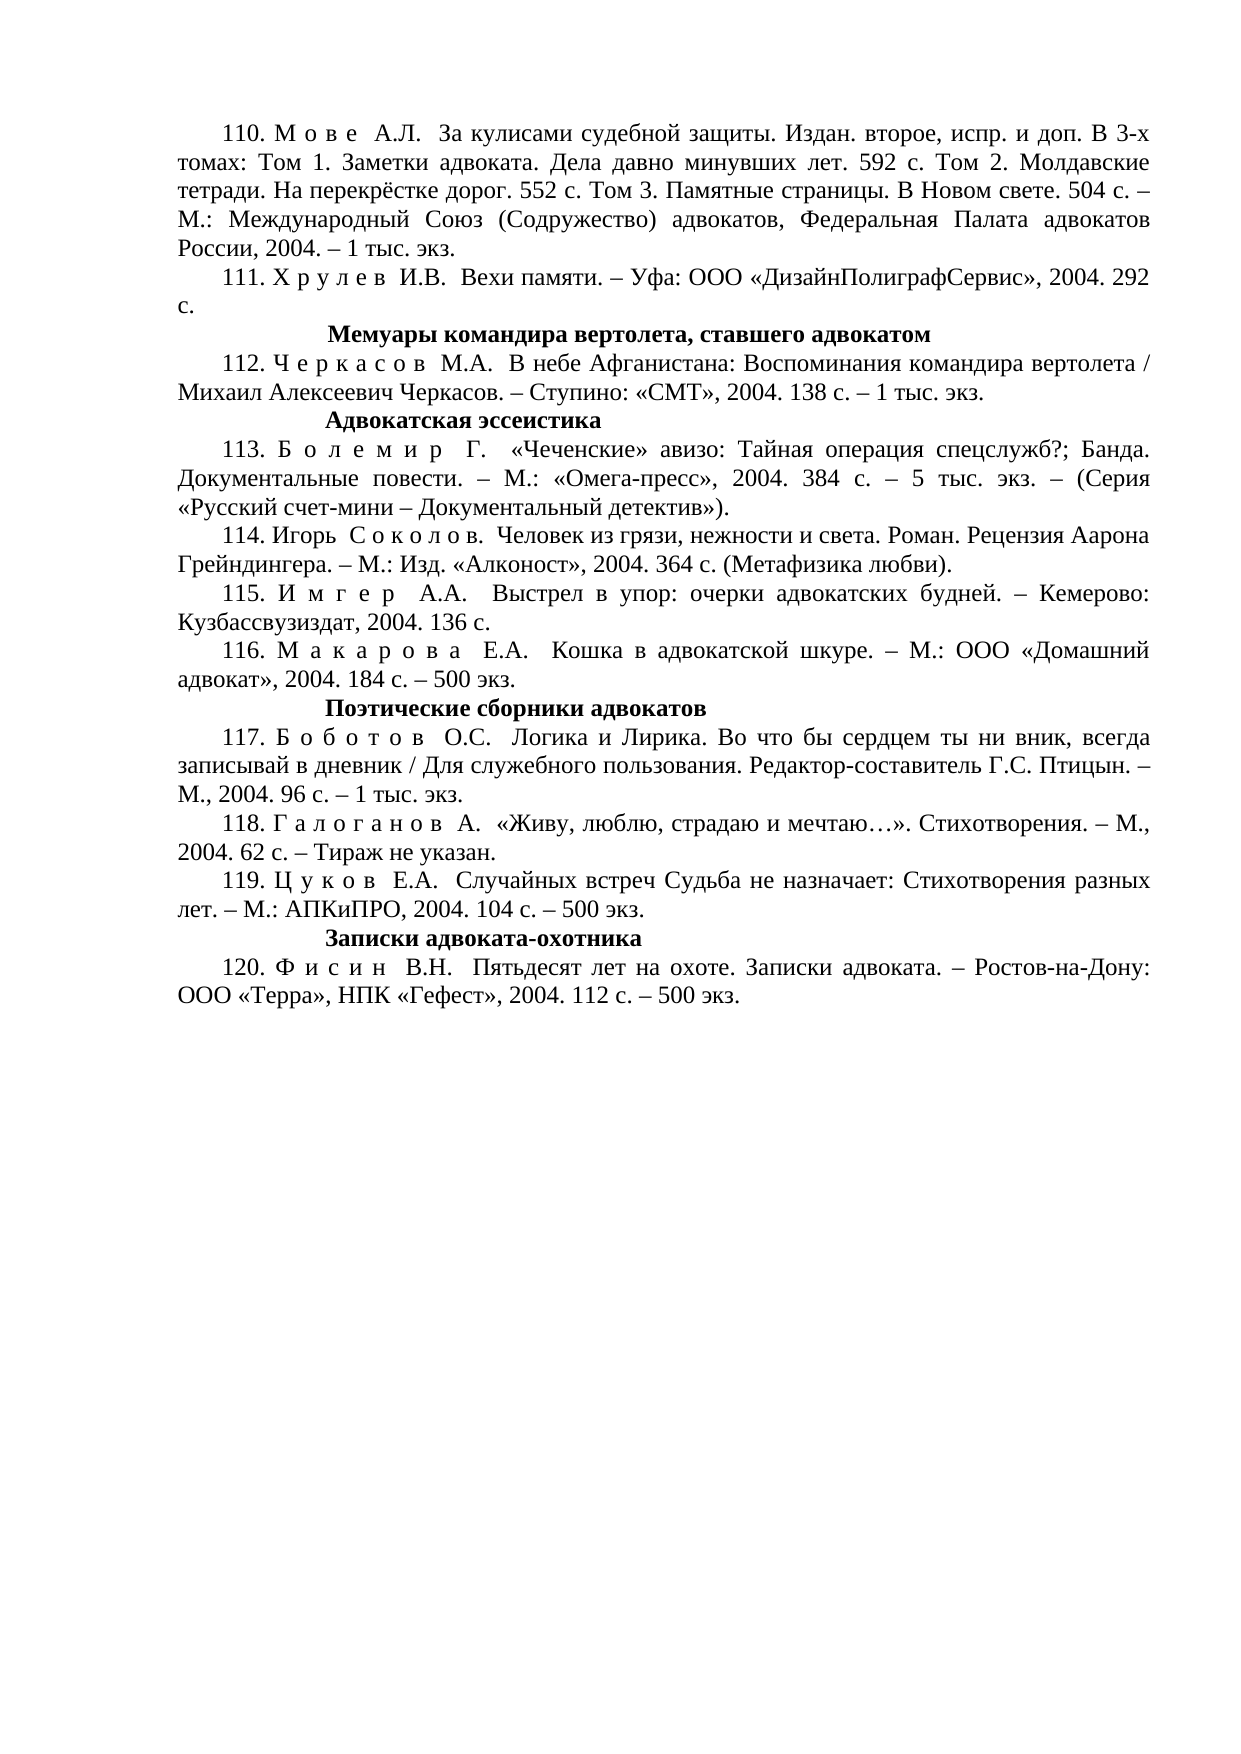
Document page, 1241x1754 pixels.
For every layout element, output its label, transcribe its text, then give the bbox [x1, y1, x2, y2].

text 116. М а к а р о в а Е.А. Кошка в адвокатской шкуре. – М.: ООО «Домашний адвокат», 2004. 184 с. – 500 экз. [177, 636, 1152, 693]
text Мемуары командира вертолета, ставшего адвокатом [252, 319, 1152, 348]
text 113. Б о л е м и р Г. «Чеченские» авизо: Тайная операция спецслужб?; Банда. Документальные повести. – М.: «Омега-пресс», 2004. 384 с. – 5 тыс. экз. – (Серия «Русский счет-мини – Документальный детектив»). [177, 434, 1152, 521]
text 117. Б о б о т о в О.С. Логика и Лирика. Во что бы сердцем ты ни вник, всегда записывай в дневник / Для служебного пользования. Редактор-составитель Г.С. Птицын. – М., 2004. 96 с. – 1 тыс. экз. [177, 722, 1152, 808]
text 111. Х р у л е в И.В. Вехи памяти. – Уфа: ООО «ДизайнПолиграфСервис», 2004. 292 с. [177, 262, 1152, 319]
text 119. Ц у к о в Е.А. Случайных встреч Судьба не назначает: Стихотворения разных лет. – М.: АПКиПРО, 2004. 104 с. – 500 экз. [177, 866, 1152, 923]
text 115. И м г е р А.А. Выстрел в упор: очерки адвокатских будней. – Кемерово: Кузбассвузиздат, 2004. 136 с. [177, 578, 1152, 636]
text 118. Г а л о г а н о в А. «Живу, люблю, страдаю и мечтаю…». Стихотворения. – М., 2004. 62 с. – Тираж не указан. [177, 808, 1152, 866]
text 114. Игорь С о к о л о в. Человек из грязи, нежности и света. Роман. Рецензия Аарона Грейндингера. – М.: Изд. «Алконост», 2004. 364 с. (Метафизика любви). [177, 521, 1152, 578]
text Записки адвоката-охотника [177, 923, 1152, 952]
text 110. М о в е А.Л. За кулисами судебной защиты. Издан. второе, испр. и доп. В 3-х томах: Том 1. Заметки адвоката. Дела давно минувших лет. 592 с. Том 2. Молдавские тетради. На перекрёстке дорог. 552 с. Том 3. Памятные страницы. В Новом свете. 504 с. – М.: Международный Союз (Содружество) адвокатов, Федеральная Палата адвокатов России, 2004. – 1 тыс. экз. [177, 118, 1152, 262]
text Поэтические сборники адвокатов [177, 693, 1152, 722]
text Адвокатская эссеистика [177, 406, 1152, 434]
text 112. Ч е р к а с о в М.А. В небе Афганистана: Воспоминания командира вертолета / Михаил Алексеевич Черкасов. – Ступино: «СМТ», 2004. 138 с. – 1 тыс. экз. [177, 348, 1152, 406]
text 120. Ф и с и н В.Н. Пятьдесят лет на охоте. Записки адвоката. – Ростов-на-Дону: ООО «Терра», НПК «Гефест», 2004. 112 с. – 500 экз. [177, 952, 1152, 1009]
